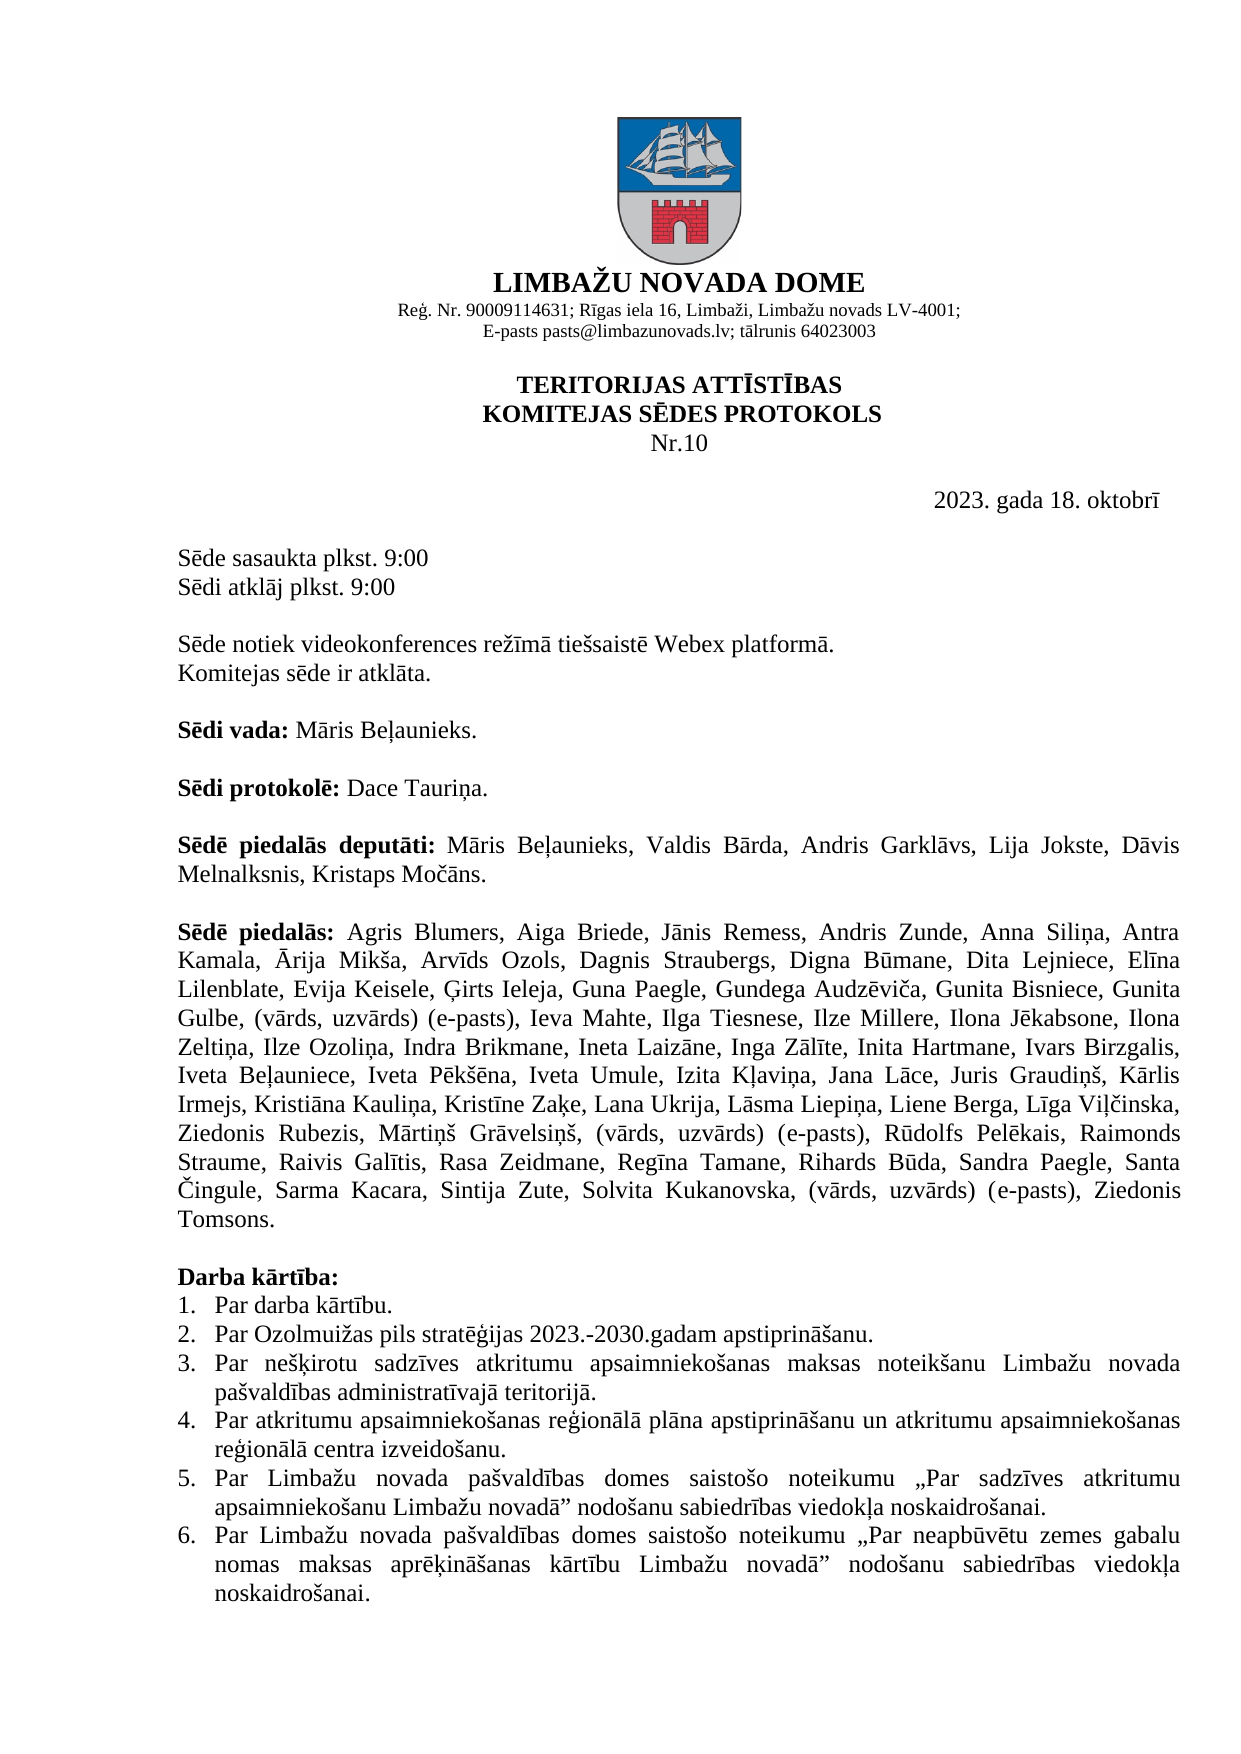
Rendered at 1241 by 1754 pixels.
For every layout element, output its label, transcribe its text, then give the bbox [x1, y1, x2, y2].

text TERITORIJAS ATTĪSTĪBAS [177, 370, 1181, 399]
text Darba kārtība: [177, 1262, 1181, 1290]
text Sēdi vada: Māris Beļaunieks. [177, 715, 1181, 744]
text Sēdē piedalās deputāti: Māris Beļaunieks, Valdis Bārda, Andris Garklāvs, Lija Jokste, Dāvis Melnalksnis, Kristaps Močāns. [177, 830, 1181, 888]
picture [617, 117, 742, 265]
text Sēdi atklāj plkst. 9:00 [177, 572, 1181, 600]
text 2023. gada 18. oktobrī [177, 485, 1181, 514]
text KOMITEJAS SĒDES PROTOKOLS [177, 399, 1181, 428]
text Komitejas sēde ir atklāta. [177, 658, 1181, 687]
text Nr.10 [177, 428, 1181, 457]
text E-pasts pasts@limbazunovads.lv; tālrunis 64023003 [177, 320, 1181, 342]
list Par Ozolmuižas pils stratēģijas 2023.-2030.gadam apstiprināšanu. [177, 1319, 1181, 1348]
text Sēde sasaukta plkst. 9:00 [177, 543, 1181, 572]
text Reģ. Nr. 90009114631; Rīgas iela 16, Limbaži, Limbažu novads LV-4001; [177, 298, 1181, 320]
text Limbažu novada DOME [177, 118, 1181, 298]
text Sēdē piedalās: Agris Blumers, Aiga Briede, Jānis Remess, Andris Zunde, Anna Siliņa, Antra Kamala, Ārija Mikša, Arvīds Ozols, Dagnis Straubergs, Digna Būmane, Dita Lejniece, Elīna Lilenblate, Evija Keisele, Ģirts Ieleja, Guna Paegle, Gundega Audzēviča, Gunita Bisniece, Gunita Gulbe, (vārds, uzvārds) (e-pasts), Ieva Mahte, Ilga Tiesnese, Ilze Millere, Ilona Jēkabsone, Ilona Zeltiņa, Ilze Ozoliņa, Indra Brikmane, Ineta Laizāne, Inga Zālīte, Inita Hartmane, Ivars Birzgalis, Iveta Beļauniece, Iveta Pēkšēna, Iveta Umule, Izita Kļaviņa, Jana Lāce, Juris Graudiņš, Kārlis Irmejs, Kristiāna Kauliņa, Kristīne Zaķe, Lana Ukrija, Lāsma Liepiņa, Liene Berga, Līga Viļčinska, Ziedonis Rubezis, Mārtiņš Grāvelsiņš, (vārds, uzvārds) (e-pasts), Rūdolfs Pelēkais, Raimonds Straume, Raivis Galītis, Rasa Zeidmane, Regīna Tamane, Rihards Būda, Sandra Paegle, Santa Čingule, Sarma Kacara, Sintija Zute, Solvita Kukanovska, (vārds, uzvārds) (e-pasts), Ziedonis Tomsons. [177, 917, 1181, 1233]
list Par darba kārtību. [177, 1290, 1181, 1319]
list Par nešķirotu sadzīves atkritumu apsaimniekošanas maksas noteikšanu Limbažu novada pašvaldības administratīvajā teritorijā. [177, 1348, 1181, 1405]
text Sēdi protokolē: Dace Tauriņa. [177, 773, 1181, 802]
list Par atkritumu apsaimniekošanas reģionālā plāna apstiprināšanu un atkritumu apsaimniekošanas reģionālā centra izveidošanu. [177, 1405, 1181, 1463]
text Sēde notiek videokonferences režīmā tiešsaistē Webex platformā. [177, 629, 1181, 658]
list Par Limbažu novada pašvaldības domes saistošo noteikumu „Par neapbūvētu zemes gabalu nomas maksas aprēķināšanas kārtību Limbažu novadā” nodošanu sabiedrības viedokļa noskaidrošanai. [177, 1520, 1181, 1607]
list Par Limbažu novada pašvaldības domes saistošo noteikumu „Par sadzīves atkritumu apsaimniekošanu Limbažu novadā” nodošanu sabiedrības viedokļa noskaidrošanai. [177, 1463, 1181, 1520]
